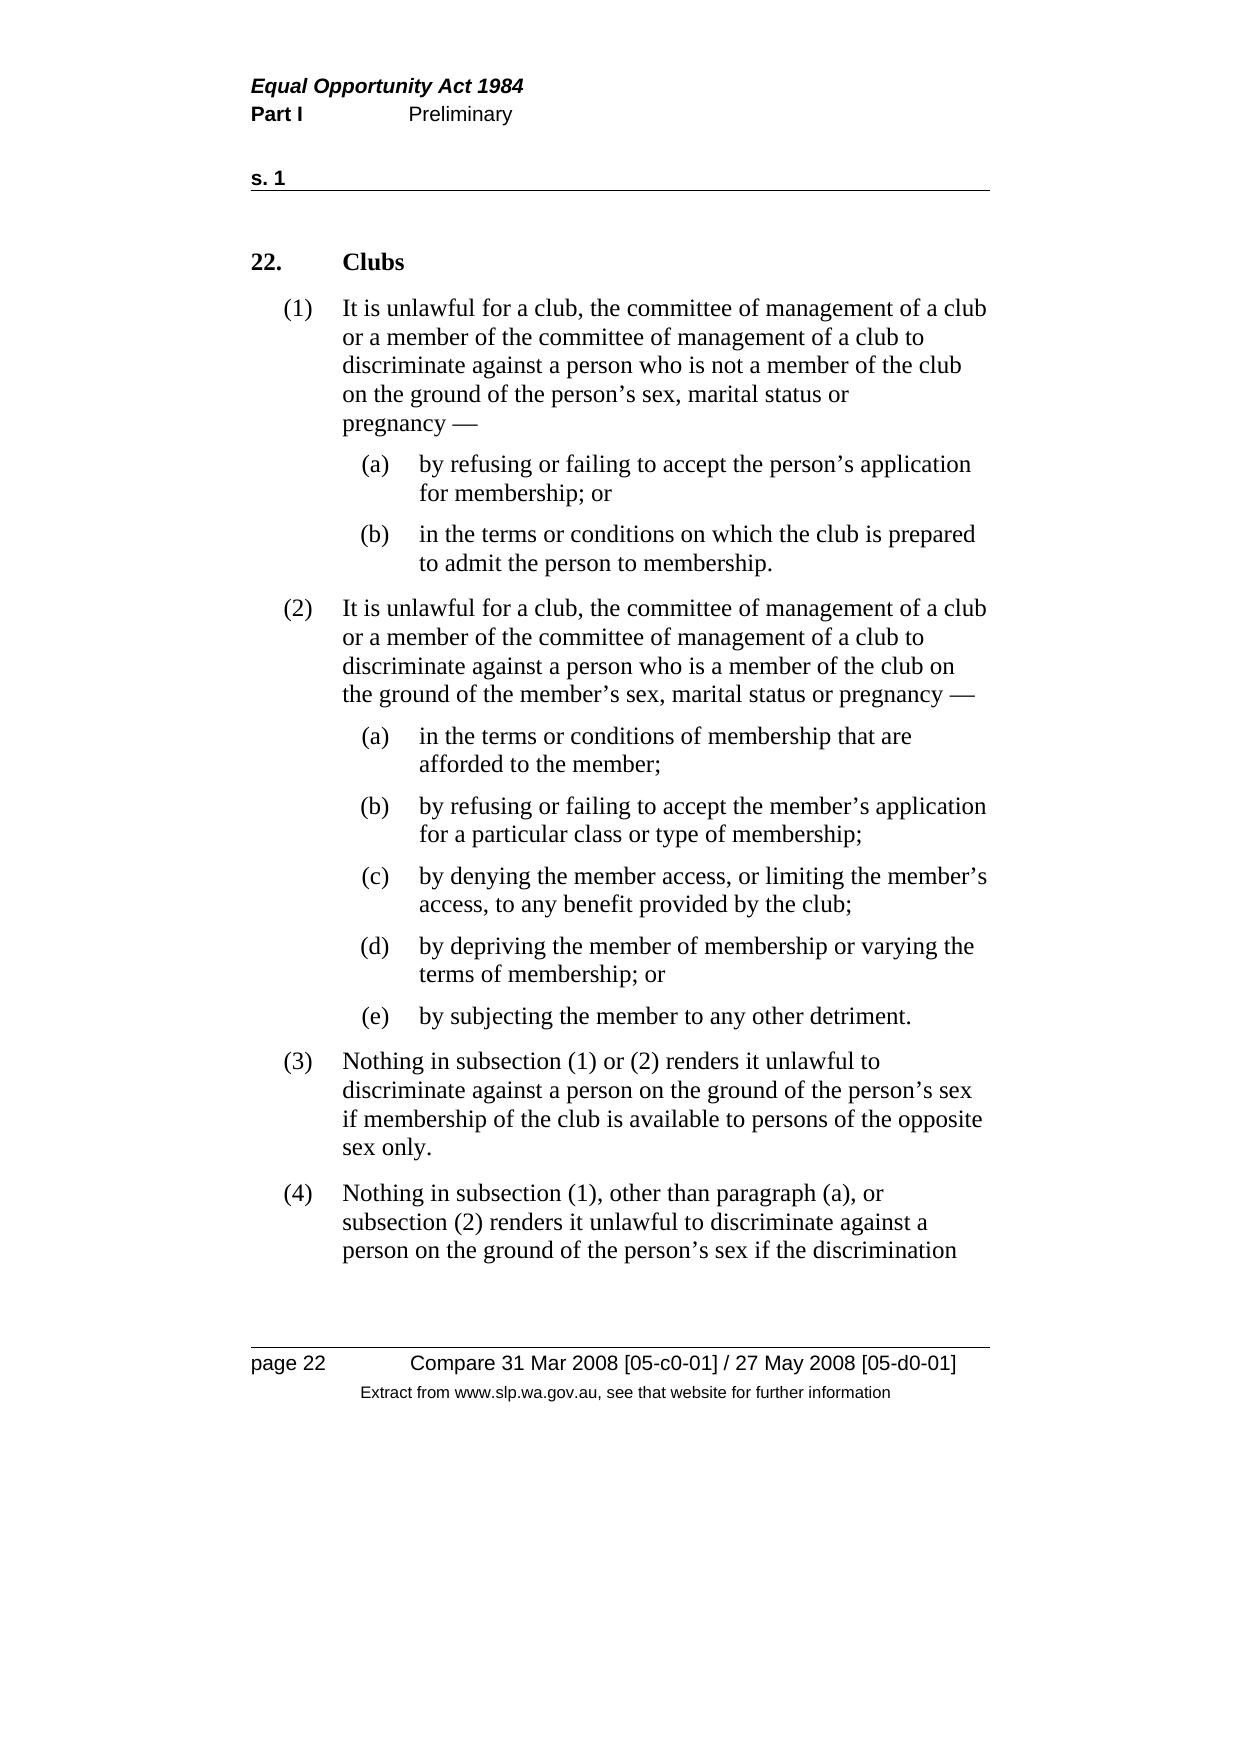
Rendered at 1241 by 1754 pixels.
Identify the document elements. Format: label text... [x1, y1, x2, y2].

text (3) Nothing in subsection (1) or (2) renders it unlawful to discriminate against a person on the ground of the person’s sex if membership of the club is available to persons of the opposite sex only. [251, 1046, 990, 1161]
text (b) by refusing or failing to accept the member’s application for a particular class or type of membership; [251, 791, 990, 848]
text (a) by refusing or failing to accept the person’s application for membership; or [251, 449, 990, 507]
text (e) by subjecting the member to any other detriment. [251, 1001, 990, 1029]
subtitle 22. Clubs [251, 247, 990, 276]
text (b) in the terms or conditions on which the club is prepared to admit the person to membership. [251, 519, 990, 577]
text (c) by denying the member access, or limiting the member’s access, to any benefit provided by the club; [251, 861, 990, 918]
text (1) It is unlawful for a club, the committee of management of a club or a member of the committee of management of a club to discriminate against a person who is not a member of the club on the ground of the person’s sex, marital status or pregnancy — [251, 293, 990, 437]
text (d) by depriving the member of membership or varying the terms of membership; or [251, 931, 990, 988]
text (a) in the terms or conditions of membership that are afforded to the member; [251, 721, 990, 778]
text (2) It is unlawful for a club, the committee of management of a club or a member of the committee of management of a club to discriminate against a person who is a member of the club on the ground of the member’s sex, marital status or pregnancy — [251, 593, 990, 708]
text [251, 1178, 990, 1264]
